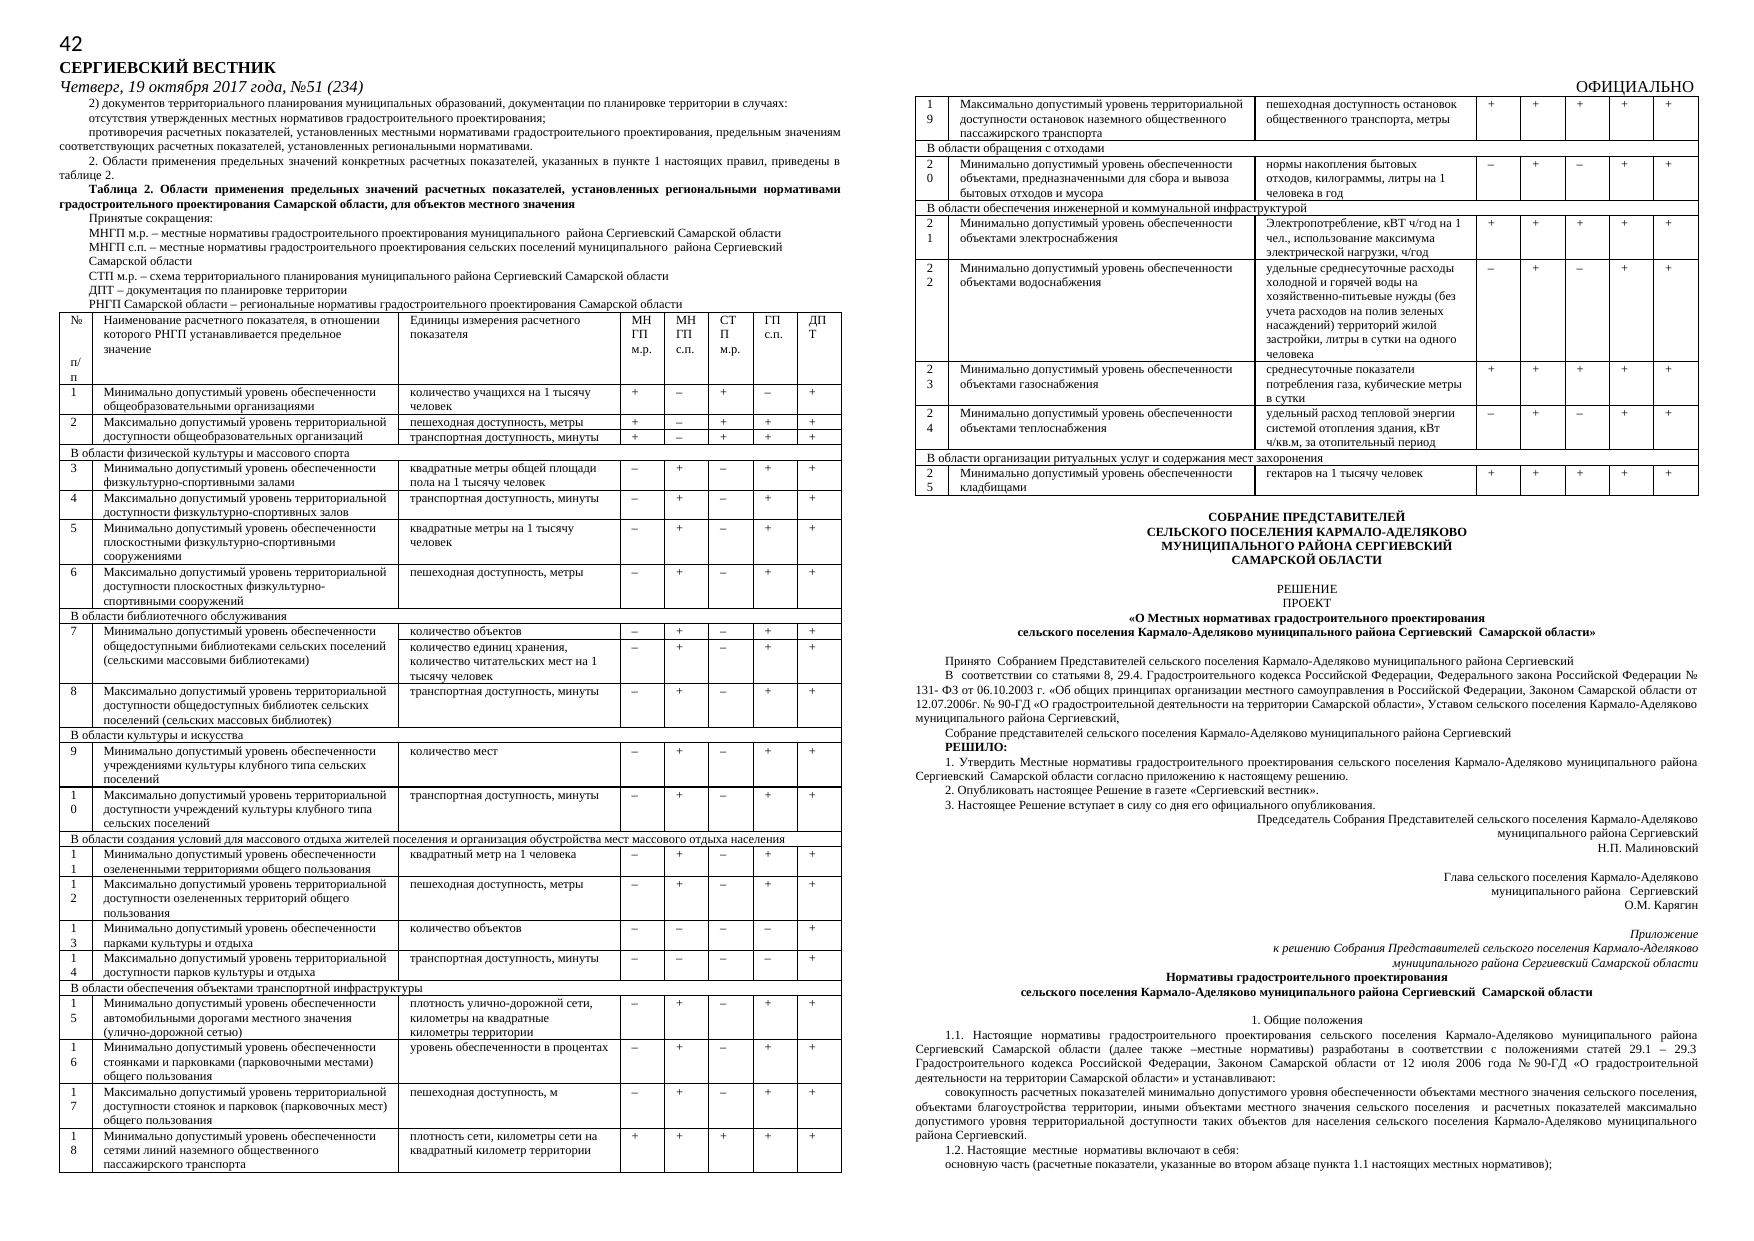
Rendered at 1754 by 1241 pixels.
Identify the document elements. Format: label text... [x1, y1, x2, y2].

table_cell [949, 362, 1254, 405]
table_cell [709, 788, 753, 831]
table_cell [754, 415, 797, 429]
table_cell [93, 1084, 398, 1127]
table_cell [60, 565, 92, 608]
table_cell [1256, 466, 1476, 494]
text СОБРАНИЕ ПРЕДСТАВИТЕЛЕЙ [915, 510, 1698, 524]
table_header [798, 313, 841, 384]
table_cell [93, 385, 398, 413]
text РЕШЕНИЕ [915, 582, 1698, 596]
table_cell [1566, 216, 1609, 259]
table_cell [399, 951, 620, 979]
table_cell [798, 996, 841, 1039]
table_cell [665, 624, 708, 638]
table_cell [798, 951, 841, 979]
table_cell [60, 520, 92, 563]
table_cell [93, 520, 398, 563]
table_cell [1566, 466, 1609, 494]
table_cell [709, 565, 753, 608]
text МНГП м.р. – местные нормативы градостроительного проектирования муниципального района Сергиевский Самарской области [59, 225, 842, 240]
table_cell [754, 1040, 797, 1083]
text 2. Опубликовать настоящее Решение в газете «Сергиевский вестник». [915, 783, 1698, 797]
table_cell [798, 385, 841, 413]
text отсутствия утвержденных местных нормативов градостроительного проектирования; [59, 110, 842, 125]
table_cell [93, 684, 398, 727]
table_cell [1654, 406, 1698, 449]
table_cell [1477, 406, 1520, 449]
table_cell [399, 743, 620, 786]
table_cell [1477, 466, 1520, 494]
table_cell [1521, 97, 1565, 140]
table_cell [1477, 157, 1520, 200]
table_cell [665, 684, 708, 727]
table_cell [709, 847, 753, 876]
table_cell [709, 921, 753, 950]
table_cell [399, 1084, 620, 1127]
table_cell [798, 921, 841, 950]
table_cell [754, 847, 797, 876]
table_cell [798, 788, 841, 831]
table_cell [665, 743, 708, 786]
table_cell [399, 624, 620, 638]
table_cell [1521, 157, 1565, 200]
text ПРОЕКТ [915, 596, 1698, 611]
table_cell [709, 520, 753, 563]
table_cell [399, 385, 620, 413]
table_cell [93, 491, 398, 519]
text САМАРСКОЙ ОБЛАСТИ [915, 553, 1698, 567]
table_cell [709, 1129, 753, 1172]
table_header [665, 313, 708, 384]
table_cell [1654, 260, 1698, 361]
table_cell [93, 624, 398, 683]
text противоречия расчетных показателей, установленных местными нормативами градостроительного проектирования, предельным значениям соответствующих расчетных показателей, установленных региональными нормативами. [59, 125, 842, 153]
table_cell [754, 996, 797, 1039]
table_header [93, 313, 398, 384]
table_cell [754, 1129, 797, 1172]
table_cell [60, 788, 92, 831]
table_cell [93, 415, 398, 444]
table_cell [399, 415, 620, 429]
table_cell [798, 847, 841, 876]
text Принято Собранием Представителей сельского поселения Кармало-Аделяково муниципального района Сергиевский [915, 654, 1698, 668]
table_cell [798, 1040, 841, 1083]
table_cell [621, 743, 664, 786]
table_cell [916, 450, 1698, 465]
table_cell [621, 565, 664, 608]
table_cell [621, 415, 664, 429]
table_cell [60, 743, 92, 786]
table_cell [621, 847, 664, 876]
text СТП м.р. – схема территориального планирования муниципального района Сергиевский Самарской области [59, 268, 842, 283]
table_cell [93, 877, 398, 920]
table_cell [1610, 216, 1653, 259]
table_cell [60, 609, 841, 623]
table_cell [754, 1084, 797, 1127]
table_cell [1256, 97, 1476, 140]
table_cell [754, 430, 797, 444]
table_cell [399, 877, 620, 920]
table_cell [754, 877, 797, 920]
text 3. Настоящее Решение вступает в силу со дня его официального опубликования. [915, 797, 1698, 812]
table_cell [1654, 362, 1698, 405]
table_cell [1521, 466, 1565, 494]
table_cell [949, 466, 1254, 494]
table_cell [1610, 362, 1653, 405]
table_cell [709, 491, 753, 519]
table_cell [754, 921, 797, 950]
text 1.1. Настоящие нормативы градостроительного проектирования сельского поселения Кармало-Аделяково муниципального района Сергиевский Самарской области (далее также –местные нормативы) разработаны в соответствии с положениями статей 29.1 – 29.3 Градостроительного кодекса Российской Федерации, Законом Самарской области от 12 июля 2006 года № 90-ГД «О градостроительной деятельности на территории Самарской области» и устанавливают: [915, 1027, 1698, 1085]
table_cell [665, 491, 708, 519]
text МНГП с.п. – местные нормативы градостроительного проектирования сельских поселений муниципального района Сергиевский [59, 240, 842, 254]
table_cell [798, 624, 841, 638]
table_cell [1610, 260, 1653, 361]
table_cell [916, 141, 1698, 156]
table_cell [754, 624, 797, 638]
text сельского поселения Кармало-Аделяково муниципального района Сергиевский Самарской области [915, 984, 1698, 999]
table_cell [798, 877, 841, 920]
text 1. Утвердить Местные нормативы градостроительного проектирования сельского поселения Кармало-Аделяково муниципального района Сергиевский Самарской области согласно приложению к настоящему решению. [915, 754, 1698, 783]
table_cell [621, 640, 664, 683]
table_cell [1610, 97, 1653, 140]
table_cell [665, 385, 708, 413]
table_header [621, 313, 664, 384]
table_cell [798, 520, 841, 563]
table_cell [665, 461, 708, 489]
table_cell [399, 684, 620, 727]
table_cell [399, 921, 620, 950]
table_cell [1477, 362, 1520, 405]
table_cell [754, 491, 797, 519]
text Глава сельского поселения Кармало-Аделяково [915, 869, 1698, 884]
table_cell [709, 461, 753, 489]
text сельского поселения Кармало-Аделяково муниципального района Сергиевский Самарской области» [915, 625, 1698, 639]
text О.М. Карягин [915, 898, 1698, 912]
text В соответствии со статьями 8, 29.4. Градостроительного кодекса Российской Федерации, Федерального закона Российской Федерации № 131- ФЗ от 06.10.2003 г. «Об общих принципах организации местного самоуправления в Российской Федерации, Законом Самарской области от 12.07.2006г. № 90-ГД «О градостроительной деятельности на территории Самарской области», Уставом сельского поселения Кармало-Аделяково муниципального района Сергиевский, [915, 668, 1698, 726]
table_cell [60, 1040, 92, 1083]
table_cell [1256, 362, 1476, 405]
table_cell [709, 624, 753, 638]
text Собрание представителей сельского поселения Кармало-Аделяково муниципального района Сергиевский [915, 726, 1698, 740]
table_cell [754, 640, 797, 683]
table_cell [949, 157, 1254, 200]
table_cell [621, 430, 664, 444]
text муниципального района Сергиевский [915, 884, 1698, 898]
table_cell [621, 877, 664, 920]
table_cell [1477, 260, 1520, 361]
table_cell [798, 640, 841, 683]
text РНГП Самарской области – региональные нормативы градостроительного проектирования Самарской области [59, 297, 842, 312]
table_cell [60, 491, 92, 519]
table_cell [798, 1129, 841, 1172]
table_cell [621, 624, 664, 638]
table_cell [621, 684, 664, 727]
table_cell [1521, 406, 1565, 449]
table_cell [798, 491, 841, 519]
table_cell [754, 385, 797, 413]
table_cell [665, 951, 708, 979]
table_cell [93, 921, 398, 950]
text муниципального района Сергиевский [915, 826, 1698, 841]
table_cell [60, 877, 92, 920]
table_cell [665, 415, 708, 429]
text Председатель Собрания Представителей сельского поселения Кармало-Аделяково [915, 812, 1698, 826]
text основную часть (расчетные показатели, указанные во втором абзаце пункта 1.1 настоящих местных нормативов); [915, 1157, 1698, 1171]
text 2. Области применения предельных значений конкретных расчетных показателей, указанных в пункте 1 настоящих правил, приведены в таблице 2. [59, 153, 842, 182]
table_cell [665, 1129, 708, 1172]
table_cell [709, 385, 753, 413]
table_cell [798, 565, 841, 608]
text 1. Общие положения [915, 1013, 1698, 1027]
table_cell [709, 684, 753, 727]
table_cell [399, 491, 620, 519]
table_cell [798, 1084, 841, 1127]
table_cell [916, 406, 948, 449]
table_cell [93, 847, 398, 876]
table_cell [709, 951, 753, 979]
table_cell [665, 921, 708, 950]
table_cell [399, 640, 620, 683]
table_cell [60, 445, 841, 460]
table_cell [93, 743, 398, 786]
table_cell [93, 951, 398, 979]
text Самарской области [59, 254, 842, 268]
text ДПТ – документация по планировке территории [59, 283, 842, 297]
text СЕЛЬСКОГО ПОСЕЛЕНИЯ КАРМАЛО-АДЕЛЯКОВО [915, 524, 1698, 539]
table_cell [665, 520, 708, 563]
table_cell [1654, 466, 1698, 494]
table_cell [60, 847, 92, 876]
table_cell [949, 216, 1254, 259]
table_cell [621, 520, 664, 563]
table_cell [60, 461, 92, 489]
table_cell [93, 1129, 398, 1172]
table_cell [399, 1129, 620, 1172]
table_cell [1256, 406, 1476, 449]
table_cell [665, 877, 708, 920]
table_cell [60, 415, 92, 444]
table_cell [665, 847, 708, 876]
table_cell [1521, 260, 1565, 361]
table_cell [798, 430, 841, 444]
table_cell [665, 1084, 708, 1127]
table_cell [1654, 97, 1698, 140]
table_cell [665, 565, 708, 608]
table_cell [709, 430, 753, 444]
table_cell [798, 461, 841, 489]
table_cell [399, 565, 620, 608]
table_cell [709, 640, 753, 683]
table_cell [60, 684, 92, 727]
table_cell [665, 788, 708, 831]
text РЕШИЛО: [915, 740, 1698, 754]
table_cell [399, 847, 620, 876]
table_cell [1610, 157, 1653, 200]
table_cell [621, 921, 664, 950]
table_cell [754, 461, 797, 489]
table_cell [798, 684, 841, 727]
text Н.П. Малиновский [915, 841, 1698, 855]
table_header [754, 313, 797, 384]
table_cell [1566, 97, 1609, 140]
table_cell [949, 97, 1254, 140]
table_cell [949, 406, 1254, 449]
text МУНИЦИПАЛЬНОГО РАЙОНА СЕРГИЕВСКИЙ [915, 539, 1698, 553]
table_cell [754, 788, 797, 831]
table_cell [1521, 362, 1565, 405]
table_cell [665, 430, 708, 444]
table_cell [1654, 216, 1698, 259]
text Таблица 2. Области применения предельных значений расчетных показателей, установленных региональными нормативами градостроительного проектирования Самарской области, для объектов местного значения [59, 182, 842, 211]
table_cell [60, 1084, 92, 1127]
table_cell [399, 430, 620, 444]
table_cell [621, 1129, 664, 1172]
text Принятые сокращения: [59, 211, 842, 225]
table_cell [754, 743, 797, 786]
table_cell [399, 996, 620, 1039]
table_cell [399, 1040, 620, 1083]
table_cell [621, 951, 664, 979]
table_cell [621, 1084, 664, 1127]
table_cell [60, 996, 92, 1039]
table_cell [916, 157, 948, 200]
text «О Местных нормативах градостроительного проектирования [915, 611, 1698, 625]
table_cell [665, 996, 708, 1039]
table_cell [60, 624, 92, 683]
text совокупность расчетных показателей минимально допустимого уровня обеспеченности объектами местного значения сельского поселения, объектами благоустройства территории, иными объектами местного значения сельского поселения и расчетных показателей максимально допустимого уровня территориальной доступности таких объектов для населения сельского поселения Кармало-Аделяково муниципального района Сергиевский. [915, 1085, 1698, 1142]
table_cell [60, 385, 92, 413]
text 1.2. Настоящие местные нормативы включают в себя: [915, 1142, 1698, 1157]
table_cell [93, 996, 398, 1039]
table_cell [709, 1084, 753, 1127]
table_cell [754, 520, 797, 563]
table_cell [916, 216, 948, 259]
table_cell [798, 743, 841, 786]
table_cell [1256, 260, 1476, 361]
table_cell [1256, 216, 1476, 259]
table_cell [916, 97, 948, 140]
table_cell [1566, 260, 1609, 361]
text муниципального района Сергиевский Самарской области [915, 956, 1698, 970]
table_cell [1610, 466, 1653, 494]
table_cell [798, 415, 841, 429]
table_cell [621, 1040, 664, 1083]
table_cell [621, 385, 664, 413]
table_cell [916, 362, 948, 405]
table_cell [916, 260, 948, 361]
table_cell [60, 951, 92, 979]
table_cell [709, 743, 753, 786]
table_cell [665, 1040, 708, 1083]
text к решению Собрания Представителей сельского поселения Кармало-Аделяково [915, 941, 1698, 956]
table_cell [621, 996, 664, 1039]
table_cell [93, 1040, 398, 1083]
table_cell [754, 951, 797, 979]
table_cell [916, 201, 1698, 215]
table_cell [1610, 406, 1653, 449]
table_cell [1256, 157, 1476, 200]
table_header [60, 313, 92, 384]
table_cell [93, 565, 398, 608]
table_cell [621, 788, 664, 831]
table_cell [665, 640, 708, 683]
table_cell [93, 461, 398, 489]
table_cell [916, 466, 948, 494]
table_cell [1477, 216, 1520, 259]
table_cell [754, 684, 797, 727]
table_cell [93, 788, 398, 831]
text Приложение [915, 927, 1698, 941]
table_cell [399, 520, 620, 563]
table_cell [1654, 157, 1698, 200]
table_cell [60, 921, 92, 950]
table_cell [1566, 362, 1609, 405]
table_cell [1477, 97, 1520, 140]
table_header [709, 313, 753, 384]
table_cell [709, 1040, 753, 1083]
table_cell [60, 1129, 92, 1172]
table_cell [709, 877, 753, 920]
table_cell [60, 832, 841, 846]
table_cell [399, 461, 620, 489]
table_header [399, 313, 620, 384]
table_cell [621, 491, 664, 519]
text Нормативы градостроительного проектирования [915, 970, 1698, 984]
text 2) документов территориального планирования муниципальных образований, документации по планировке территории в случаях: [59, 96, 842, 110]
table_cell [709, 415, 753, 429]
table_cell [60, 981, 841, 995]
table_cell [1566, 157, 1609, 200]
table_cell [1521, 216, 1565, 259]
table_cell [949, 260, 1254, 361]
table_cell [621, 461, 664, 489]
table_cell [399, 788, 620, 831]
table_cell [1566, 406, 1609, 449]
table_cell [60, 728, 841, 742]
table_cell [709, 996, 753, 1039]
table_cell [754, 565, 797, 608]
